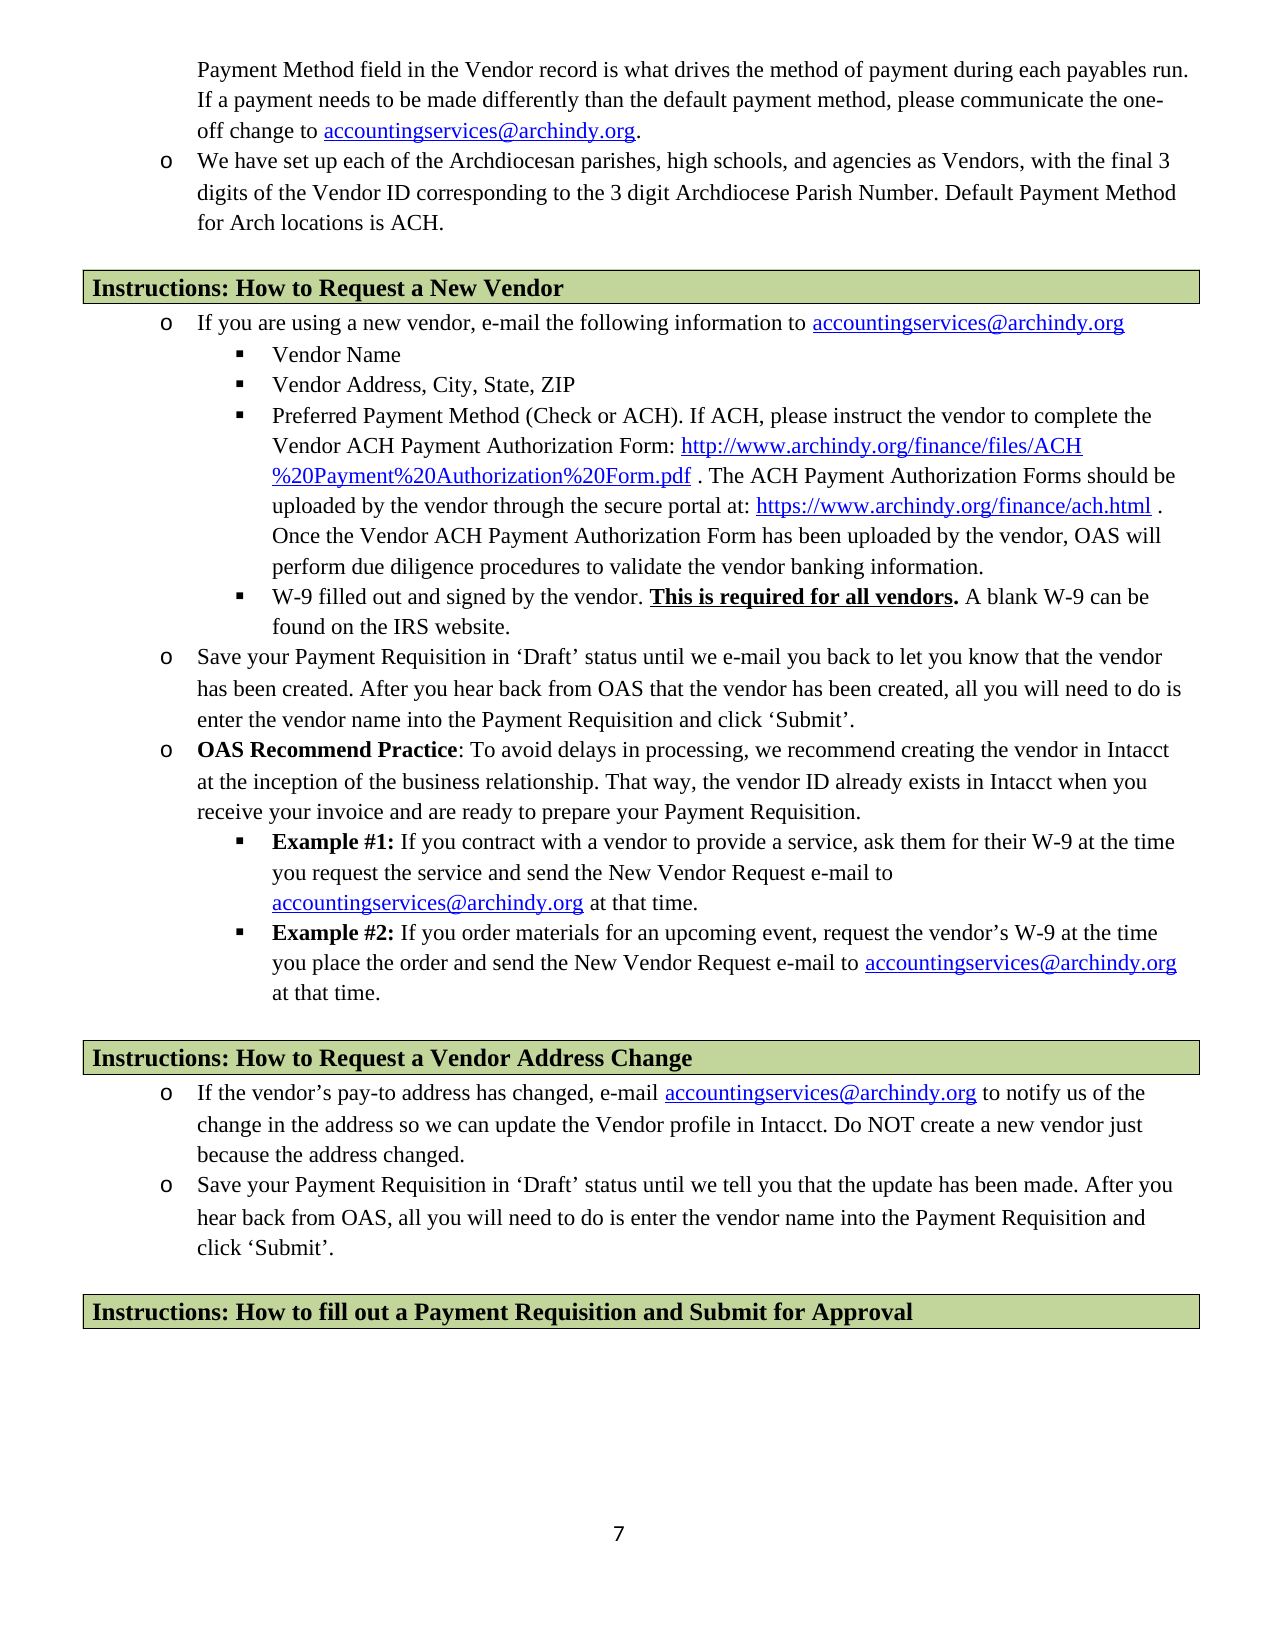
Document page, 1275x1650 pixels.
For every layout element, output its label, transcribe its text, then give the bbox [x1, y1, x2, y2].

list Vendor Address, City, State, ZIP [234, 371, 1191, 398]
text Instructions: How to Request a New Vendor [84, 271, 1199, 303]
list Save your Payment Requisition in ‘Draft’ status until we e-mail you back to let you know that the vendor has been created. After you hear back from OAS that the vendor has been created, all you will need to do is enter the vendor name into the Payment Requisition and click ‘Submit’. [159, 643, 1191, 732]
text Instructions: How to fill out a Payment Requisition and Submit for Approval [84, 1295, 1199, 1328]
list W-9 filled out and signed by the vendor. This is required for all vendors. A blank W-9 can be found on the IRS website. [234, 583, 1191, 639]
list If the vendor’s pay-to address has changed, e-mail accountingservices@archindy.org to notify us of the change in the address so we can update the Vendor profile in Intacct. Do NOT create a new vendor just because the address changed. [159, 1079, 1191, 1168]
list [159, 56, 1191, 143]
list Preferred Payment Method (Check or ACH). If ACH, please instruct the vendor to complete the Vendor ACH Payment Authorization Form: http://www.archindy.org/finance/files/ACH%20Payment%20Authorization%20Form.pdf . The ACH Payment Authorization Forms should be uploaded by the vendor through the secure portal at: https://www.archindy.org/finance/ach.html . Once the Vendor ACH Payment Authorization Form has been uploaded by the vendor, OAS will perform due diligence procedures to validate the vendor banking information. [234, 402, 1191, 579]
list OAS Recommend Practice: To avoid delays in processing, we recommend creating the vendor in Intacct at the inception of the business relationship. That way, the vendor ID already exists in Intacct when you receive your invoice and are ready to prepare your Payment Requisition. [159, 736, 1191, 824]
list If you are using a new vendor, e-mail the following information to accountingservices@archindy.org [159, 309, 1191, 337]
list Example #1: If you contract with a vendor to provide a service, ask them for their W-9 at the time you request the service and send the New Vendor Request e-mail to accountingservices@archindy.org at that time. [234, 828, 1191, 915]
list Vendor Name [234, 341, 1191, 368]
list We have set up each of the Archdiocesan parishes, high schools, and agencies as Vendors, with the final 3 digits of the Vendor ID corresponding to the 3 digit Archdiocese Parish Number. Default Payment Method for Arch locations is ACH. [159, 147, 1191, 236]
text Instructions: How to Request a Vendor Address Change [84, 1041, 1199, 1074]
list Example #2: If you order materials for an upcoming event, request the vendor’s W-9 at the time you place the order and send the New Vendor Request e-mail to accountingservices@archindy.org at that time. [234, 919, 1191, 1006]
list Save your Payment Requisition in ‘Draft’ status until we tell you that the update has been made. After you hear back from OAS, all you will need to do is enter the vendor name into the Payment Requisition and click ‘Submit’. [159, 1172, 1191, 1260]
